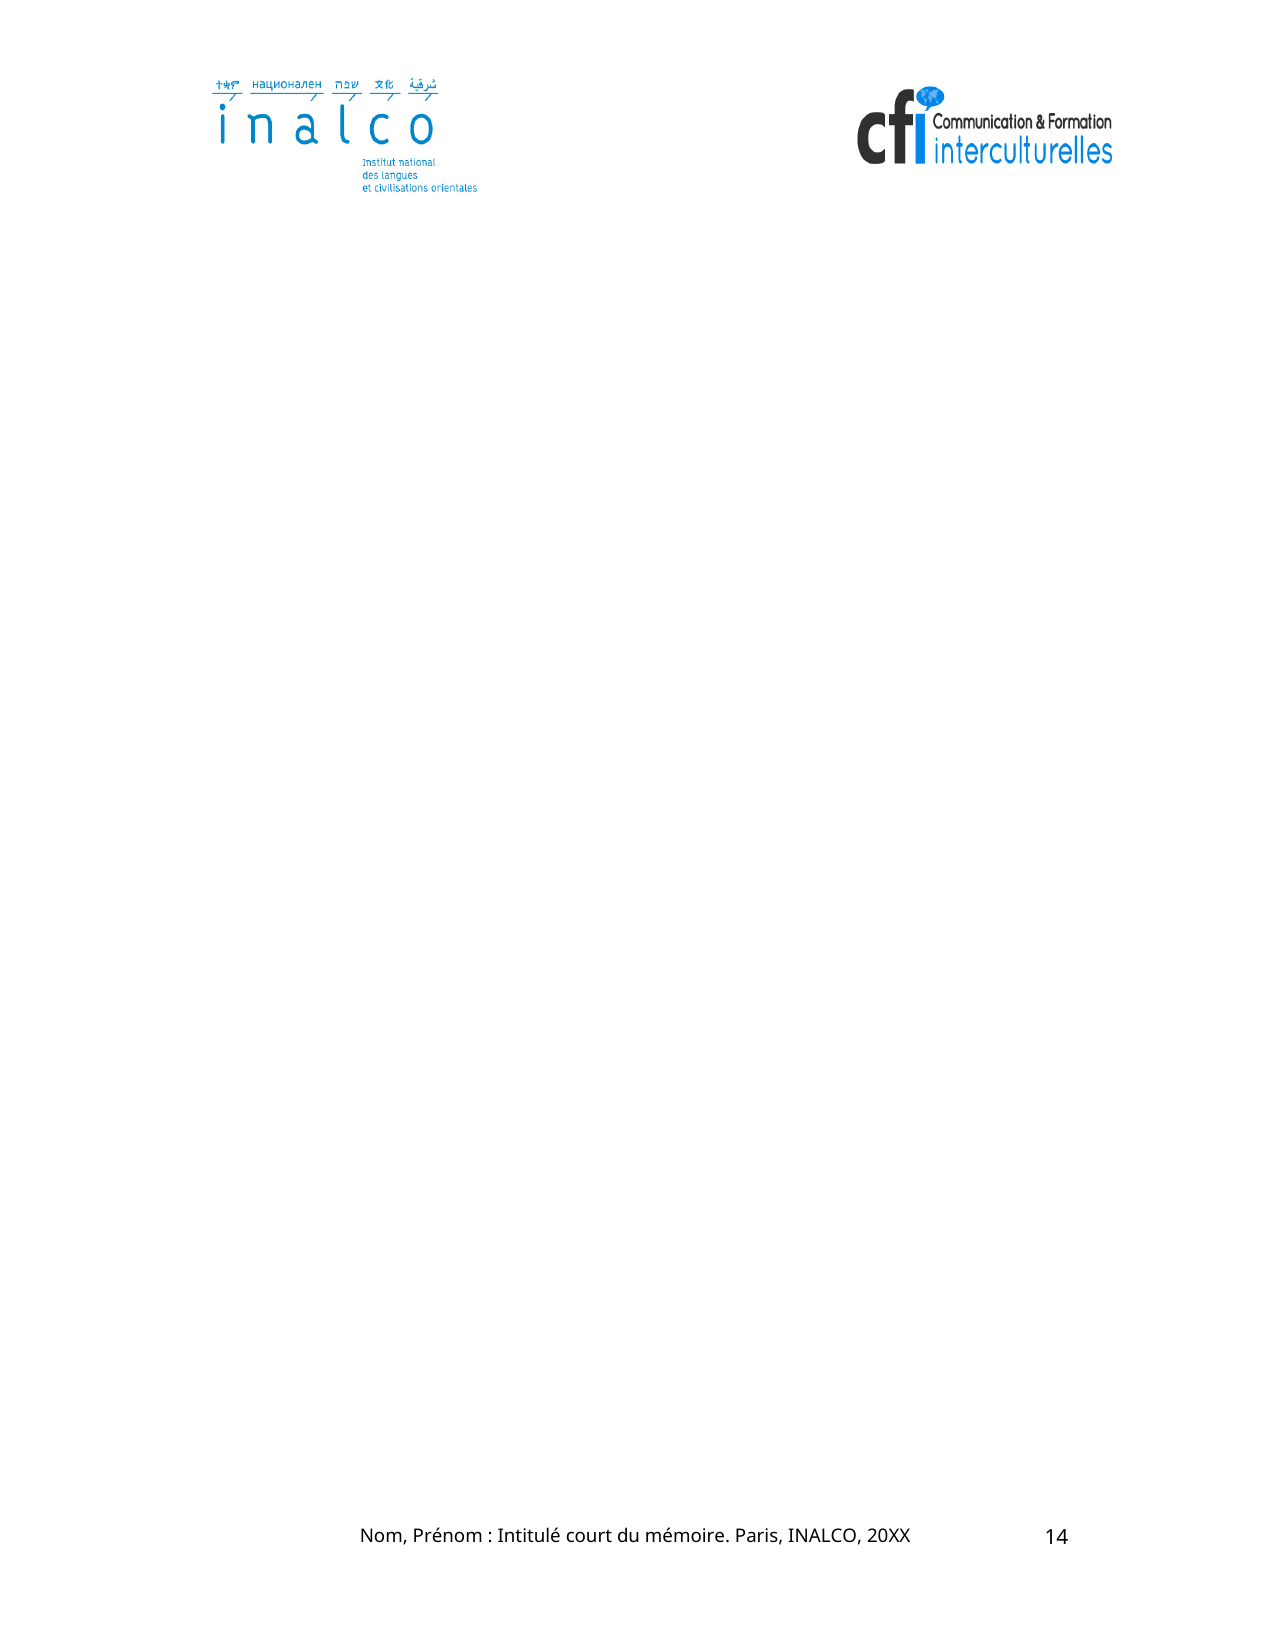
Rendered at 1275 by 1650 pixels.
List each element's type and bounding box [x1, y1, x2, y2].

picture [212, 75, 478, 194]
picture [853, 73, 1119, 192]
